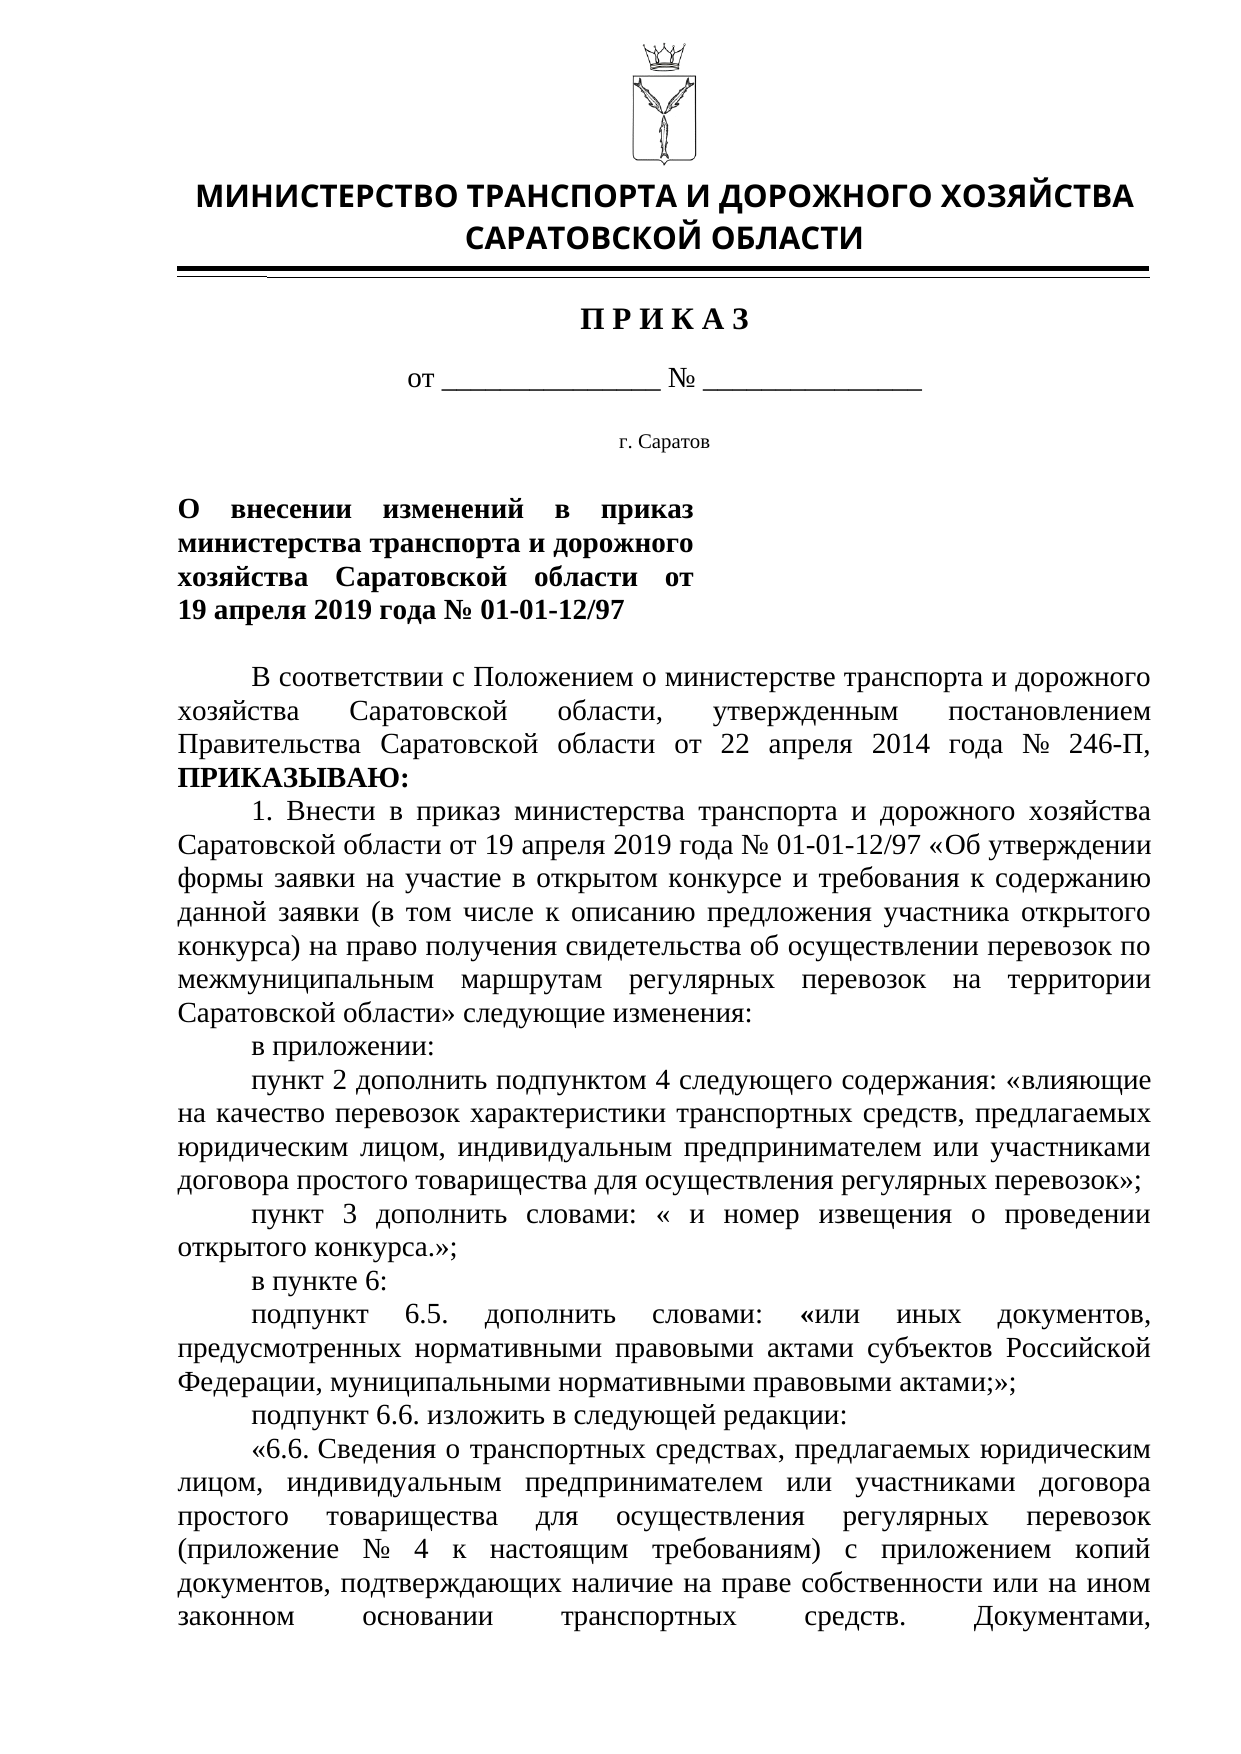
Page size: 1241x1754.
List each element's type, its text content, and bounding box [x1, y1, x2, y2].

text подпункт 6.6. изложить в следующей редакции: [177, 1397, 1152, 1431]
text пункт 2 дополнить подпунктом 4 следующего содержания: «влияющие на качество перевозок характеристики транспортных средств, предлагаемых юридическим лицом, индивидуальным предпринимателем или участниками договора простого товарищества для осуществления регулярных перевозок»; [177, 1062, 1152, 1196]
text в пункте 6: [177, 1263, 1152, 1297]
text в приложении: [177, 1028, 1152, 1062]
text пункт 3 дополнить словами: « и номер извещения о проведении открытого конкурса.»; [177, 1196, 1152, 1263]
text подпункт 6.5. дополнить словами: «или иных документов, предусмотренных нормативными правовыми актами субъектов Российской Федерации, муниципальными нормативными правовыми актами;»; [177, 1297, 1152, 1397]
text 1. Внести в приказ министерства транспорта и дорожного хозяйства Саратовской области от 19 апреля 2019 года № 01-01-12/97 «Об утверждении формы заявки на участие в открытом конкурсе и требования к содержанию данной заявки (в том числе к описанию предложения участника открытого конкурса) на право получения свидетельства об осуществлении перевозок по межмуниципальным маршрутам регулярных перевозок на территории Саратовской области» следующие изменения: [177, 793, 1152, 1028]
text П Р И К А З [177, 300, 1152, 336]
text САРАТОВСКОЙ ОБЛАСТИ [177, 216, 1152, 259]
text г. Саратов [177, 429, 1152, 453]
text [177, 1431, 1152, 1632]
text О внесении изменений в приказ министерства транспорта и дорожного хозяйства Саратовской области от 19 апреля 2019 года № 01-01-12/97 [177, 492, 694, 626]
text В соответствии с Положением о министерстве транспорта и дорожного хозяйства Саратовской области, утвержденным постановлением Правительства Саратовской области от 22 апреля 2014 года № 246-П, ПРИКАЗЫВАЮ: [177, 659, 1152, 793]
picture [631, 41, 697, 167]
text от _______________ № _______________ [177, 360, 1152, 394]
text МИНИСТЕРСТВО ТРАНСПОРТА И ДОРОЖНОГО ХОЗЯЙСТВА [177, 174, 1152, 216]
